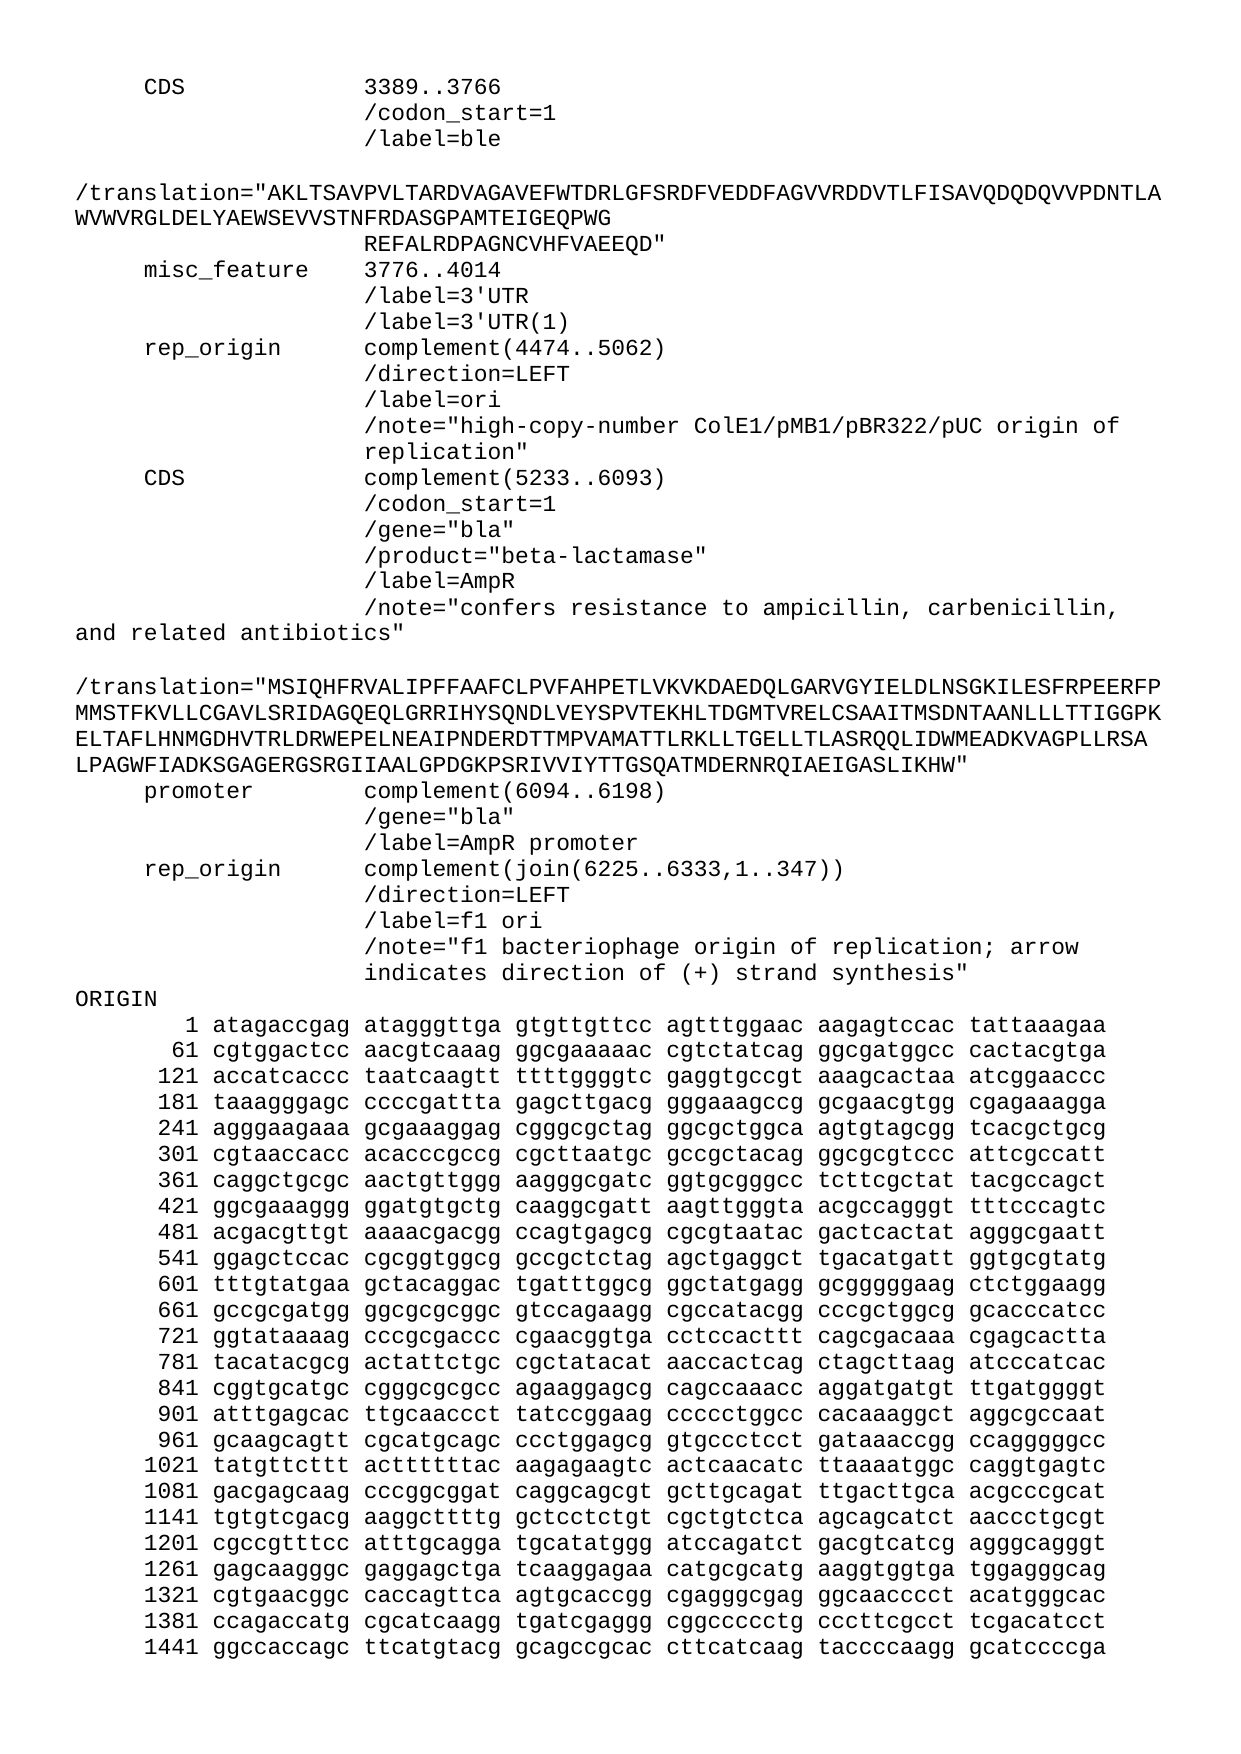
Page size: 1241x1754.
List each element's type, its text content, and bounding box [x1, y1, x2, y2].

text replication" [75, 440, 1165, 466]
text 961 gcaagcagtt cgcatgcagc ccctggagcg gtgccctcct gataaaccgg ccagggggcc [75, 1428, 1165, 1454]
text /gene="bla" [75, 518, 1165, 544]
text 1441 ggccaccagc ttcatgtacg gcagccgcac cttcatcaag taccccaagg gcatccccga [75, 1635, 1165, 1661]
text 241 agggaagaaa gcgaaaggag cgggcgctag ggcgctggca agtgtagcgg tcacgctgcg [75, 1117, 1165, 1143]
text 601 tttgtatgaa gctacaggac tgatttggcg ggctatgagg gcgggggaag ctctggaagg [75, 1272, 1165, 1298]
text 661 gccgcgatgg ggcgcgcggc gtccagaagg cgccatacgg cccgctggcg gcacccatcc [75, 1298, 1165, 1324]
text 721 ggtataaaag cccgcgaccc cgaacggtga cctccacttt cagcgacaaa cgagcactta [75, 1324, 1165, 1350]
text /label=3'UTR [75, 284, 1165, 311]
text CDS complement(5233..6093) [75, 466, 1165, 492]
text promoter complement(6094..6198) [75, 779, 1165, 805]
text /translation="AKLTSAVPVLTARDVAGAVEFWTDRLGFSRDFVEDDFAGVVRDDVTLFISAVQDQDQVVPDNTLAWVWVRGLDELYAEWSEVVSTNFRDASGPAMTEIGEQPWG [75, 153, 1165, 233]
text /direction=LEFT [75, 883, 1165, 909]
text /note="confers resistance to ampicillin, carbenicillin, and related antibiotics" [75, 596, 1165, 648]
text /direction=LEFT [75, 362, 1165, 388]
text 841 cggtgcatgc cgggcgcgcc agaaggagcg cagccaaacc aggatgatgt ttgatggggt [75, 1376, 1165, 1402]
text 361 caggctgcgc aactgttggg aagggcgatc ggtgcgggcc tcttcgctat tacgccagct [75, 1168, 1165, 1194]
text /codon_start=1 [75, 492, 1165, 518]
text /label=f1 ori [75, 909, 1165, 935]
text /note="high-copy-number ColE1/pMB1/pBR322/pUC origin of [75, 414, 1165, 440]
text /label=AmpR [75, 570, 1165, 596]
text /product="beta-lactamase" [75, 544, 1165, 570]
text /note="f1 bacteriophage origin of replication; arrow [75, 935, 1165, 961]
text /gene="bla" [75, 805, 1165, 831]
text 181 taaagggagc ccccgattta gagcttgacg gggaaagccg gcgaacgtgg cgagaaagga [75, 1091, 1165, 1117]
text 61 cgtggactcc aacgtcaaag ggcgaaaaac cgtctatcag ggcgatggcc cactacgtga [75, 1039, 1165, 1065]
text 541 ggagctccac cgcggtggcg gccgctctag agctgaggct tgacatgatt ggtgcgtatg [75, 1246, 1165, 1272]
text /label=ble [75, 127, 1165, 153]
text 481 acgacgttgt aaaacgacgg ccagtgagcg cgcgtaatac gactcactat agggcgaatt [75, 1220, 1165, 1246]
text /codon_start=1 [75, 101, 1165, 127]
text misc_feature 3776..4014 [75, 259, 1165, 284]
text CDS 3389..3766 [75, 75, 1165, 101]
text /label=ori [75, 388, 1165, 414]
text 121 accatcaccc taatcaagtt ttttggggtc gaggtgccgt aaagcactaa atcggaaccc [75, 1065, 1165, 1091]
text /translation="MSIQHFRVALIPFFAAFCLPVFAHPETLVKVKDAEDQLGARVGYIELDLNSGKILESFRPEERFPMMSTFKVLLCGAVLSRIDAGQEQLGRRIHYSQNDLVEYSPVTEKHLTDGMTVRELCSAAITMSDNTAANLLLTTIGGPKELTAFLHNMGDHVTRLDRWEPELNEAIPNDERDTTMPVAMATTLRKLLTGELLTLASRQQLIDWMEADKVAGPLLRSA [75, 648, 1165, 753]
text ORIGIN [75, 987, 1165, 1013]
text 421 ggcgaaaggg ggatgtgctg caaggcgatt aagttgggta acgccagggt tttcccagtc [75, 1194, 1165, 1220]
text 1201 cgccgtttcc atttgcagga tgcatatggg atccagatct gacgtcatcg agggcagggt [75, 1532, 1165, 1558]
text 1141 tgtgtcgacg aaggcttttg gctcctctgt cgctgtctca agcagcatct aaccctgcgt [75, 1506, 1165, 1532]
text rep_origin complement(4474..5062) [75, 336, 1165, 362]
text /label=AmpR promoter [75, 831, 1165, 857]
text LPAGWFIADKSGAGERGSRGIIAALGPDGKPSRIVVIYTTGSQATMDERNRQIAEIGASLIKHW" [75, 753, 1165, 779]
text 1 atagaccgag atagggttga gtgttgttcc agtttggaac aagagtccac tattaaagaa [75, 1013, 1165, 1039]
text REFALRDPAGNCVHFVAEEQD" [75, 233, 1165, 259]
text 301 cgtaaccacc acacccgccg cgcttaatgc gccgctacag ggcgcgtccc attcgccatt [75, 1143, 1165, 1168]
text 1261 gagcaagggc gaggagctga tcaaggagaa catgcgcatg aaggtggtga tggagggcag [75, 1558, 1165, 1583]
text 901 atttgagcac ttgcaaccct tatccggaag ccccctggcc cacaaaggct aggcgccaat [75, 1402, 1165, 1428]
text 1321 cgtgaacggc caccagttca agtgcaccgg cgagggcgag ggcaacccct acatgggcac [75, 1583, 1165, 1609]
text 1021 tatgttcttt acttttttac aagagaagtc actcaacatc ttaaaatggc caggtgagtc [75, 1454, 1165, 1480]
text indicates direction of (+) strand synthesis" [75, 961, 1165, 987]
text /label=3'UTR(1) [75, 311, 1165, 336]
text 1381 ccagaccatg cgcatcaagg tgatcgaggg cggccccctg cccttcgcct tcgacatcct [75, 1609, 1165, 1635]
text 1081 gacgagcaag cccggcggat caggcagcgt gcttgcagat ttgacttgca acgcccgcat [75, 1480, 1165, 1506]
text 781 tacatacgcg actattctgc cgctatacat aaccactcag ctagcttaag atcccatcac [75, 1350, 1165, 1376]
text rep_origin complement(join(6225..6333,1..347)) [75, 857, 1165, 883]
